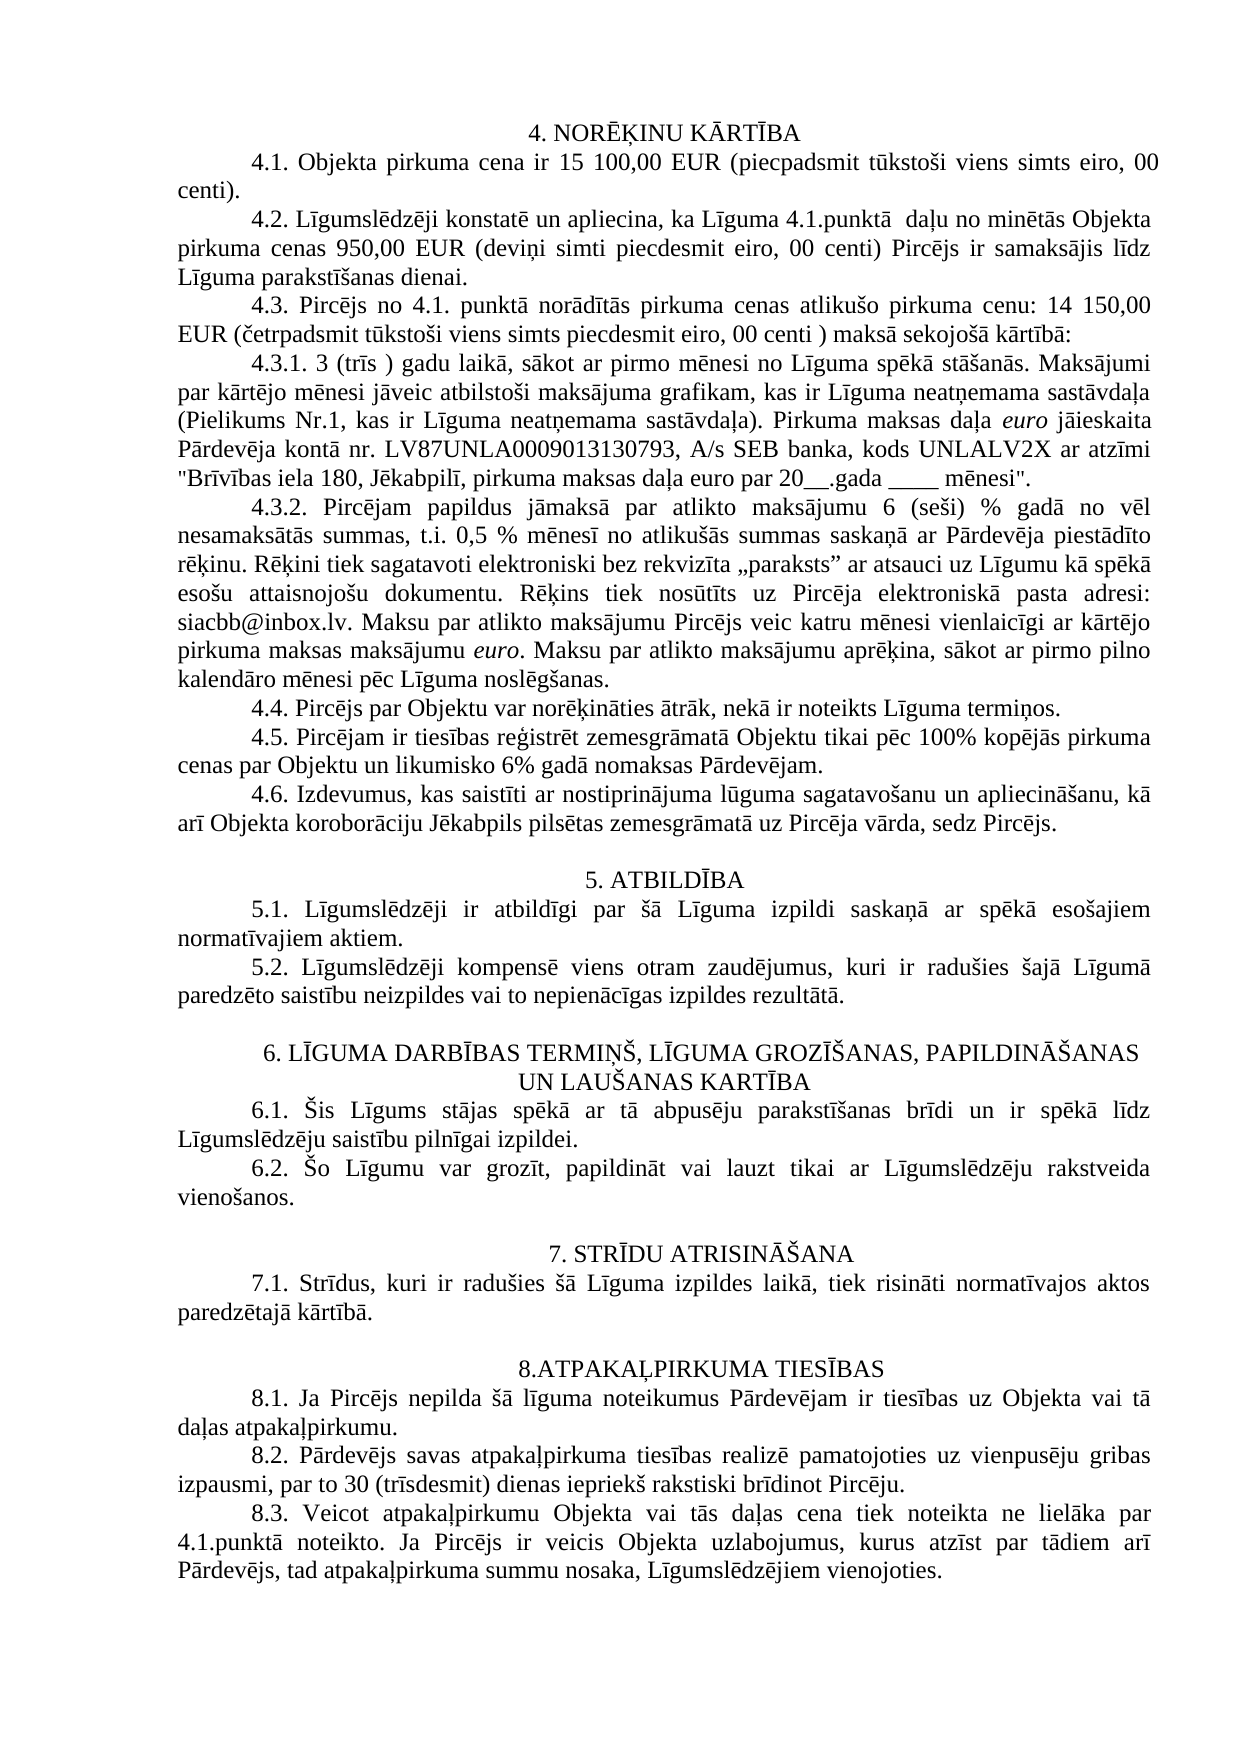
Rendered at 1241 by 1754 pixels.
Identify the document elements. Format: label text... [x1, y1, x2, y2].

text 4.3. Pircējs no 4.1. punktā norādītās pirkuma cenas atlikušo pirkuma cenu: 14 150,00 EUR (četrpadsmit tūkstoši viens simts piecdesmit eiro, 00 centi ) maksā sekojošā kārtībā: [177, 291, 1152, 348]
text 4.2. Līgumslēdzēji konstatē un apliecina, ka Līguma 4.1.punktā daļu no minētās Objekta pirkuma cenas 950,00 EUR (deviņi simti piecdesmit eiro, 00 centi) Pircējs ir samaksājis līdz Līguma parakstīšanas dienai. [177, 204, 1152, 291]
text 7. STRĪDU ATRISINĀŠANA [177, 1239, 1152, 1268]
text 7.1. Strīdus, kuri ir radušies šā Līguma izpildes laikā, tiek risināti normatīvajos aktos paredzētajā kārtībā. [177, 1268, 1152, 1326]
text 4.5. Pircējam ir tiesības reģistrēt zemesgrāmatā Objektu tikai pēc 100% kopējās pirkuma cenas par Objektu un likumisko 6% gadā nomaksas Pārdevējam. [177, 722, 1152, 779]
text 6.2. Šo Līgumu var grozīt, papildināt vai lauzt tikai ar Līgumslēdzēju rakstveida vienošanos. [177, 1153, 1152, 1211]
text 4.3.1. 3 (trīs ) gadu laikā, sākot ar pirmo mēnesi no Līguma spēkā stāšanās. Maksājumi par kārtējo mēnesi jāveic atbilstoši maksājuma grafikam, kas ir Līguma neatņemama sastāvdaļa (Pielikums Nr.1, kas ir Līguma neatņemama sastāvdaļa). Pirkuma maksas daļa euro jāieskaita Pārdevēja kontā nr. LV87UNLA0009013130793, A/s SEB banka, kods UNLALV2X ar atzīmi "Brīvības iela 180, Jēkabpilī, pirkuma maksas daļa euro par 20__.gada ____ mēnesi". [177, 348, 1152, 492]
text 8.2. Pārdevējs savas atpakaļpirkuma tiesības realizē pamatojoties uz vienpusēju gribas izpausmi, par to 30 (trīsdesmit) dienas iepriekš rakstiski brīdinot Pircēju. [177, 1441, 1152, 1498]
text 4.3.2. Pircējam papildus jāmaksā par atlikto maksājumu 6 (seši) % gadā no vēl nesamaksātās summas, t.i. 0,5 % mēnesī no atlikušās summas saskaņā ar Pārdevēja piestādīto rēķinu. Rēķini tiek sagatavoti elektroniski bez rekvizīta „paraksts” ar atsauci uz Līgumu kā spēkā esošu attaisnojošu dokumentu. Rēķins tiek nosūtīts uz Pircēja elektroniskā pasta adresi: siacbb@inbox.lv. Maksu par atlikto maksājumu Pircējs veic katru mēnesi vienlaicīgi ar kārtējo pirkuma maksas maksājumu euro. Maksu par atlikto maksājumu aprēķina, sākot ar pirmo pilno kalendāro mēnesi pēc Līguma noslēgšanas. [177, 492, 1152, 693]
text 5.1. Līgumslēdzēji ir atbildīgi par šā Līguma izpildi saskaņā ar spēkā esošajiem normatīvajiem aktiem. [177, 894, 1152, 952]
text 5. ATBILDĪBA [177, 866, 1152, 894]
text 4.4. Pircējs par Objektu var norēķināties ātrāk, nekā ir noteikts Līguma termiņos. [177, 693, 1152, 722]
text 6.1. Šis Līgums stājas spēkā ar tā abpusēju parakstīšanas brīdi un ir spēkā līdz Līgumslēdzēju saistību pilnīgai izpildei. [177, 1096, 1152, 1153]
text 5.2. Līgumslēdzēji kompensē viens otram zaudējumus, kuri ir radušies šajā Līgumā paredzēto saistību neizpildes vai to nepienācīgas izpildes rezultātā. [177, 952, 1152, 1009]
text 4. NORĒĶINU KĀRTĪBA [177, 118, 1152, 147]
text 6. LĪGUMA DARBĪBAS TERMIŅŠ, LĪGUMA GROZĪŠANAS, PAPILDINĀŠANAS UN LAUŠANAS KARTĪBA [177, 1038, 1152, 1096]
text 4.6. Izdevumus, kas saistīti ar nostiprinājuma lūguma sagatavošanu un apliecināšanu, kā arī Objekta koroborāciju Jēkabpils pilsētas zemesgrāmatā uz Pircēja vārda, sedz Pircējs. [177, 779, 1152, 837]
text 8.3. Veicot atpakaļpirkumu Objekta vai tās daļas cena tiek noteikta ne lielāka par 4.1.punktā noteikto. Ja Pircējs ir veicis Objekta uzlabojumus, kurus atzīst par tādiem arī Pārdevējs, tad atpakaļpirkuma summu nosaka, Līgumslēdzējiem vienojoties. [177, 1498, 1152, 1584]
text 4.1. Objekta pirkuma cena ir 15 100,00 EUR (piecpadsmit tūkstoši viens simts eiro, 00 centi). [177, 147, 1159, 204]
text 8.1. Ja Pircējs nepilda šā līguma noteikumus Pārdevējam ir tiesības uz Objekta vai tā daļas atpakaļpirkumu. [177, 1383, 1152, 1441]
text 8.ATPAKAĻPIRKUMA TIESĪBAS [177, 1354, 1152, 1383]
